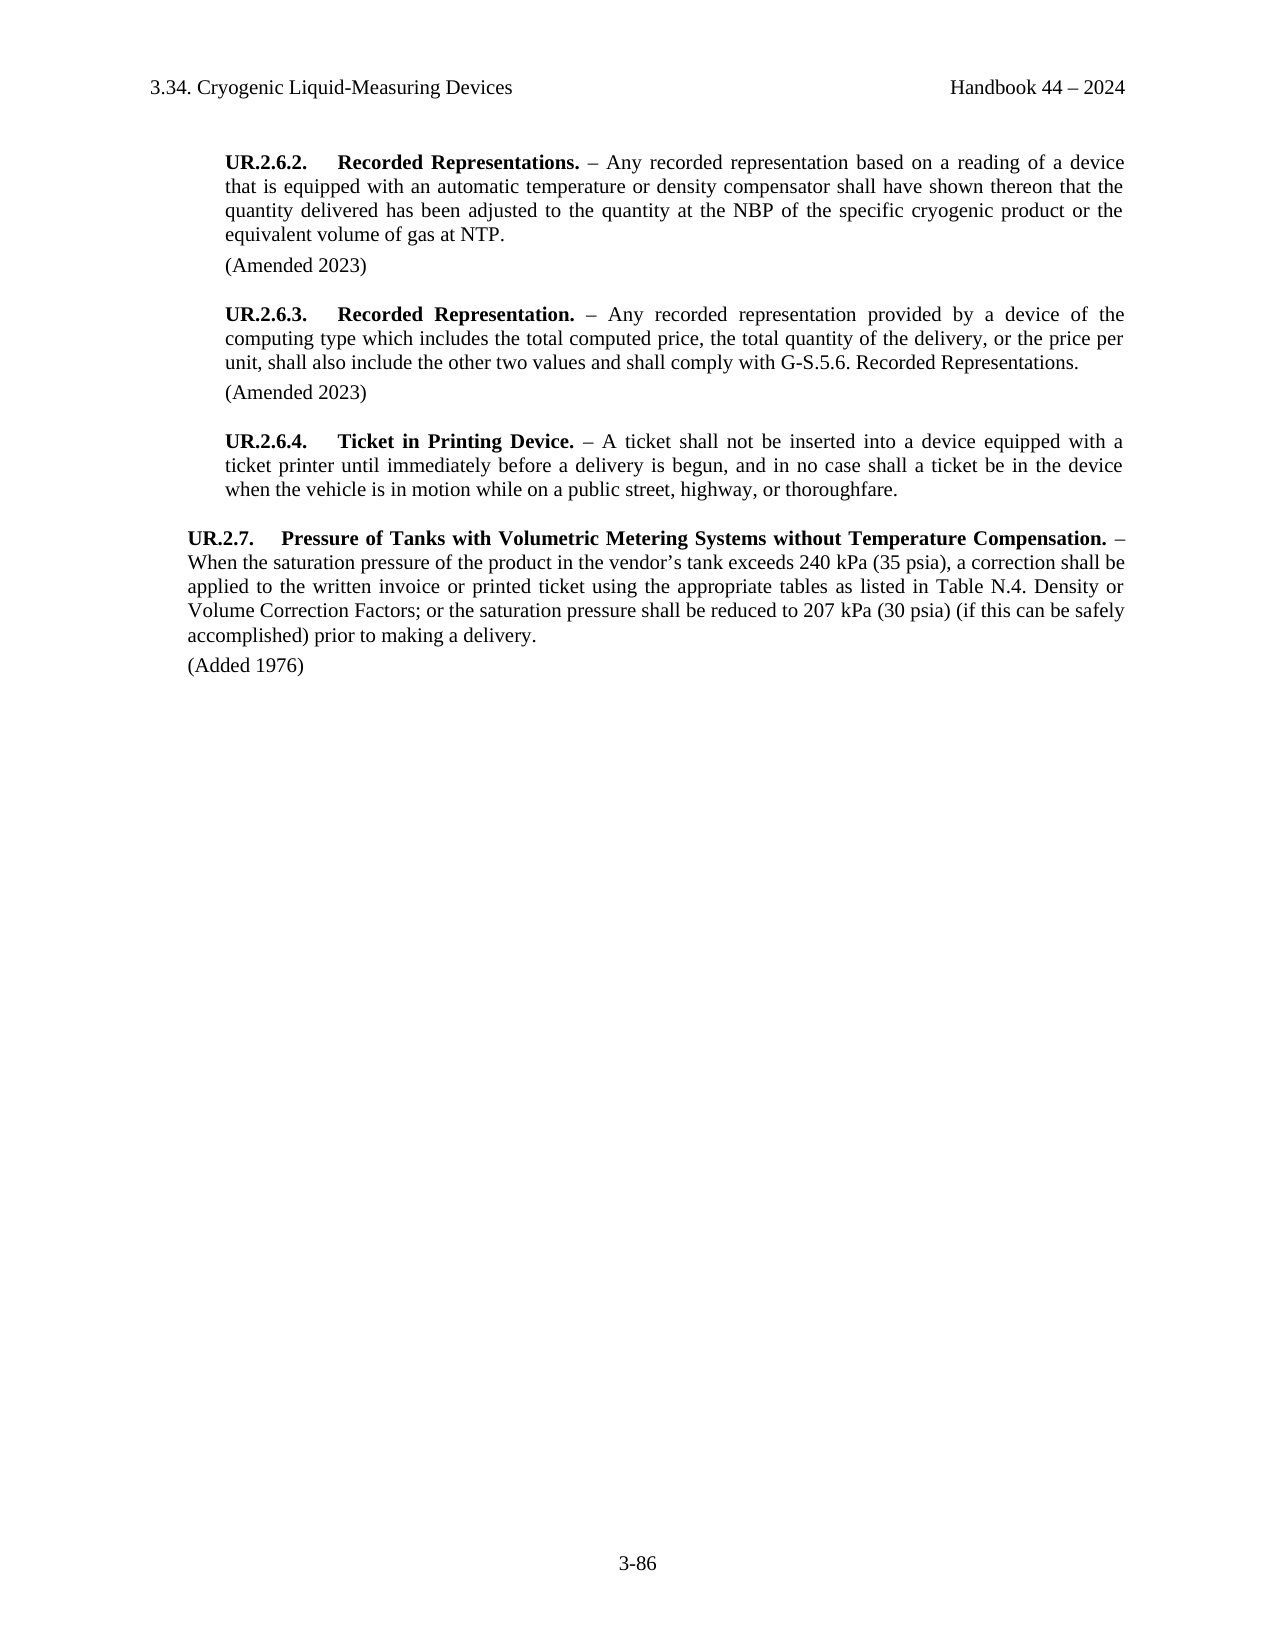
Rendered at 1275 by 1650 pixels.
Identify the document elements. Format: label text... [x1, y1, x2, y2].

text UR.2.7. Pressure of Tanks with Volumetric Metering Systems without Temperature Compensation. – When the saturation pressure of the product in the vendor’s tank exceeds 240 kPa (35 psia), a correction shall be applied to the written invoice or printed ticket using the appropriate tables as listed in Table N.4. Density or Volume Correction Factors; or the saturation pressure shall be reduced to 207 kPa (30 psia) (if this can be safely accomplished) prior to making a delivery. [187, 526, 1125, 647]
text UR.2.6.2. Recorded Representations. – Any recorded representation based on a reading of a device that is equipped with an automatic temperature or density compensator shall have shown thereon that the quantity delivered has been adjusted to the quantity at the NBP of the specific cryogenic product or the equivalent volume of gas at NTP. [225, 150, 1125, 246]
text UR.2.6.4. Ticket in Printing Device. – A ticket shall not be inserted into a device equipped with a ticket printer until immediately before a delivery is begun, and in no case shall a ticket be in the device when the vehicle is in motion while on a public street, highway, or thoroughfare. [225, 429, 1125, 501]
text UR.2.6.3. Recorded Representation. – Any recorded representation provided by a device of the computing type which includes the total computed price, the total quantity of the delivery, or the price per unit, shall also include the other two values and shall comply with G-S.5.6. Recorded Representations. [225, 302, 1125, 374]
text (Amended 2023) [225, 380, 1125, 404]
text (Added 1976) [187, 653, 1125, 677]
text (Amended 2023) [225, 252, 1125, 277]
